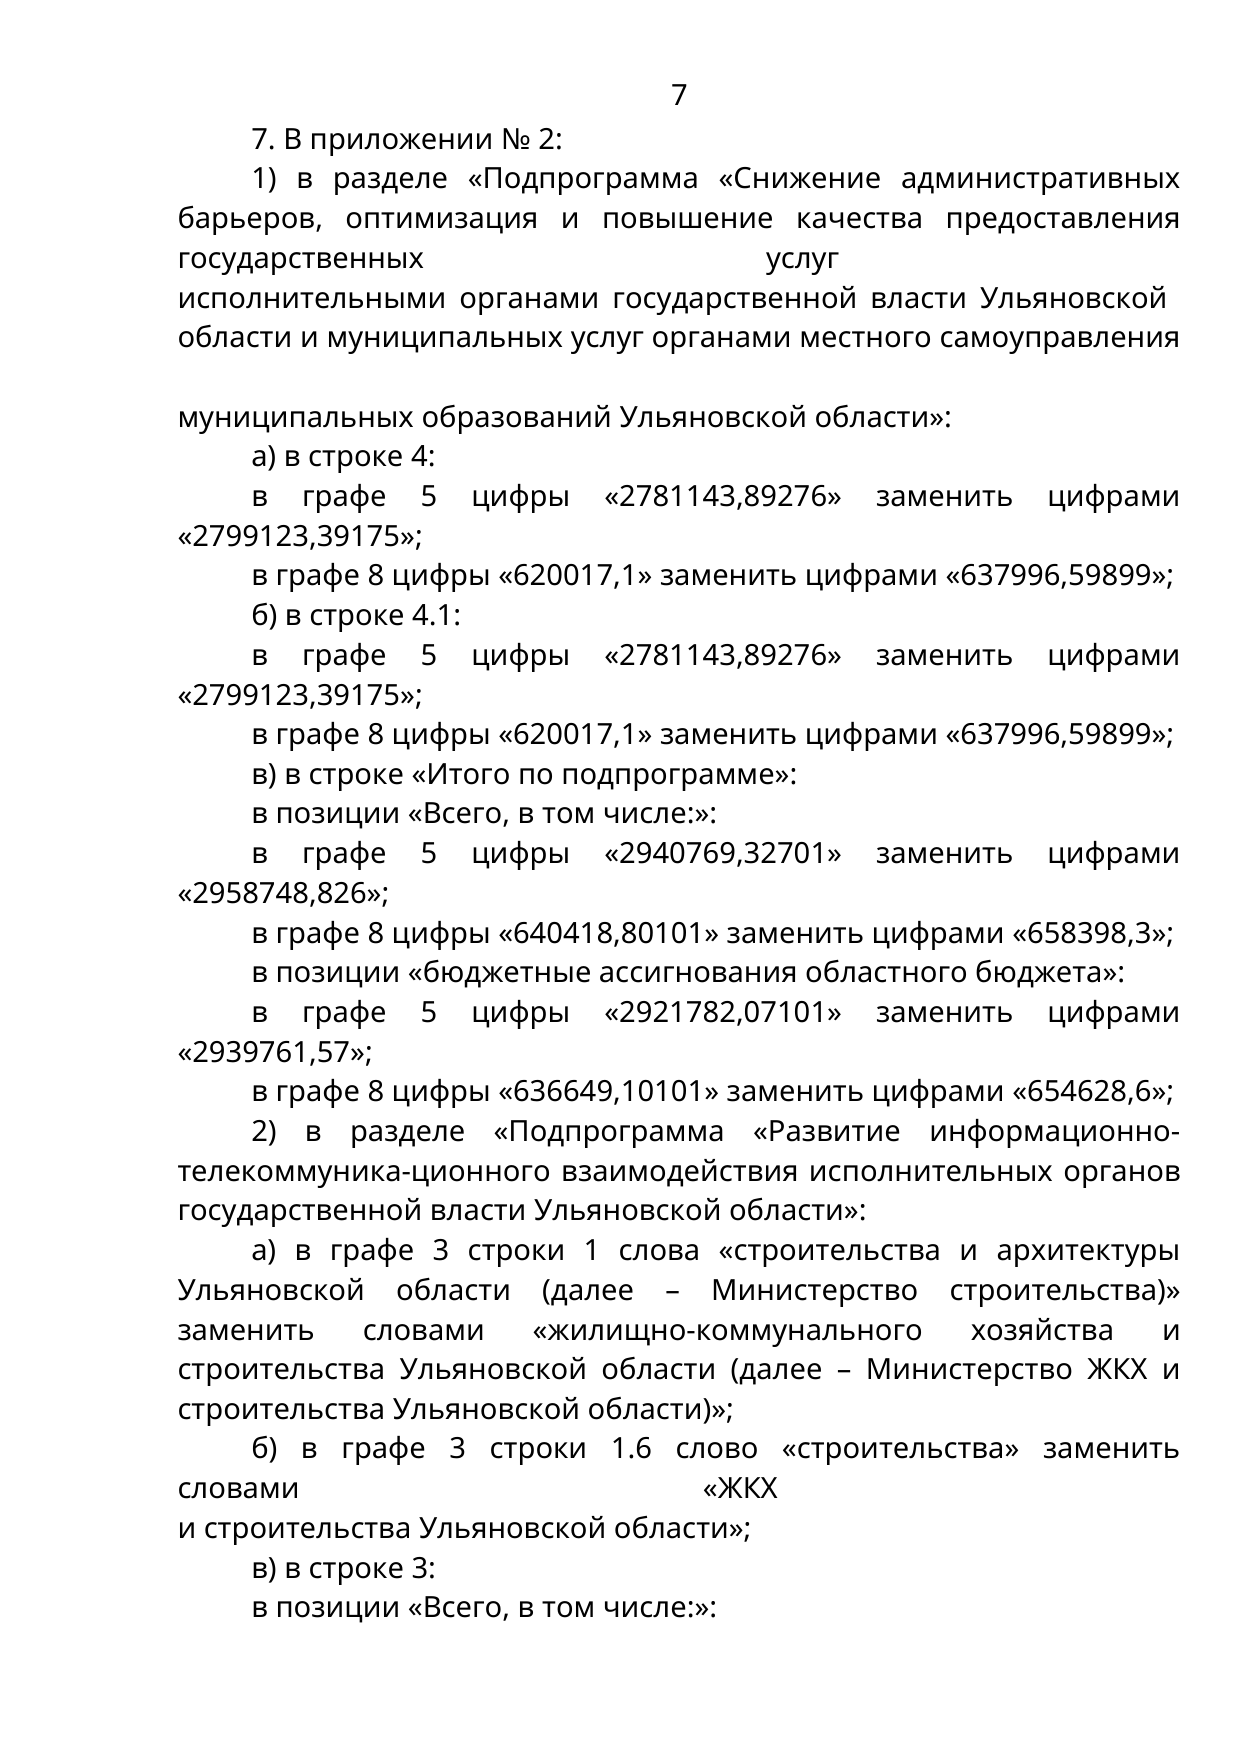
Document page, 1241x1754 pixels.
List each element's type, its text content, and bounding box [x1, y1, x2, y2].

text в графе 8 цифры «620017,1» заменить цифрами «637996,59899»; [177, 555, 1181, 594]
text 2) в разделе «Подпрограмма «Развитие информационно-телекоммуника-ционного взаимодействия исполнительных органов государственной власти Ульяновской области»: [177, 1110, 1181, 1229]
text 7. В приложении № 2: [177, 118, 1181, 158]
text в графе 5 цифры «2781143,89276» заменить цифрами «2799123,39175»; [177, 475, 1181, 555]
text а) в строке 4: [177, 436, 1181, 475]
text в графе 8 цифры «636649,10101» заменить цифрами «654628,6»; [177, 1071, 1181, 1110]
text в графе 5 цифры «2921782,07101» заменить цифрами «2939761,57»; [177, 991, 1181, 1071]
text в) в строке «Итого по подпрограмме»: [177, 753, 1181, 793]
text в позиции «Всего, в том числе:»: [177, 793, 1181, 832]
text в) в строке 3: [177, 1547, 1181, 1587]
text б) в графе 3 строки 1.6 слово «строительства» заменить словами «ЖКХ и строительства Ульяновской области»; [177, 1428, 1181, 1547]
text а) в графе 3 строки 1 слова «строительства и архитектуры Ульяновской области (далее – Министерство строительства)» заменить словами «жилищно-коммунального хозяйства и строительства Ульяновской области (далее – Министерство ЖКХ и строительства Ульяновской области)»; [177, 1229, 1181, 1428]
text б) в строке 4.1: [177, 594, 1181, 634]
text в графе 8 цифры «640418,80101» заменить цифрами «658398,3»; [177, 912, 1181, 952]
text в позиции «Всего, в том числе:»: [177, 1587, 1181, 1626]
text в графе 5 цифры «2940769,32701» заменить цифрами «2958748,826»; [177, 832, 1181, 912]
text в графе 8 цифры «620017,1» заменить цифрами «637996,59899»; [177, 713, 1181, 753]
text в позиции «бюджетные ассигнования областного бюджета»: [177, 952, 1181, 991]
text в графе 5 цифры «2781143,89276» заменить цифрами «2799123,39175»; [177, 634, 1181, 713]
text 1) в разделе «Подпрограмма «Снижение административных барьеров, оптимизация и повышение качества предоставления государственных услуг исполнительными органами государственной власти Ульяновской области и муниципальных услуг органами местного самоуправления муниципальных образований Ульяновской области»: [177, 158, 1181, 436]
